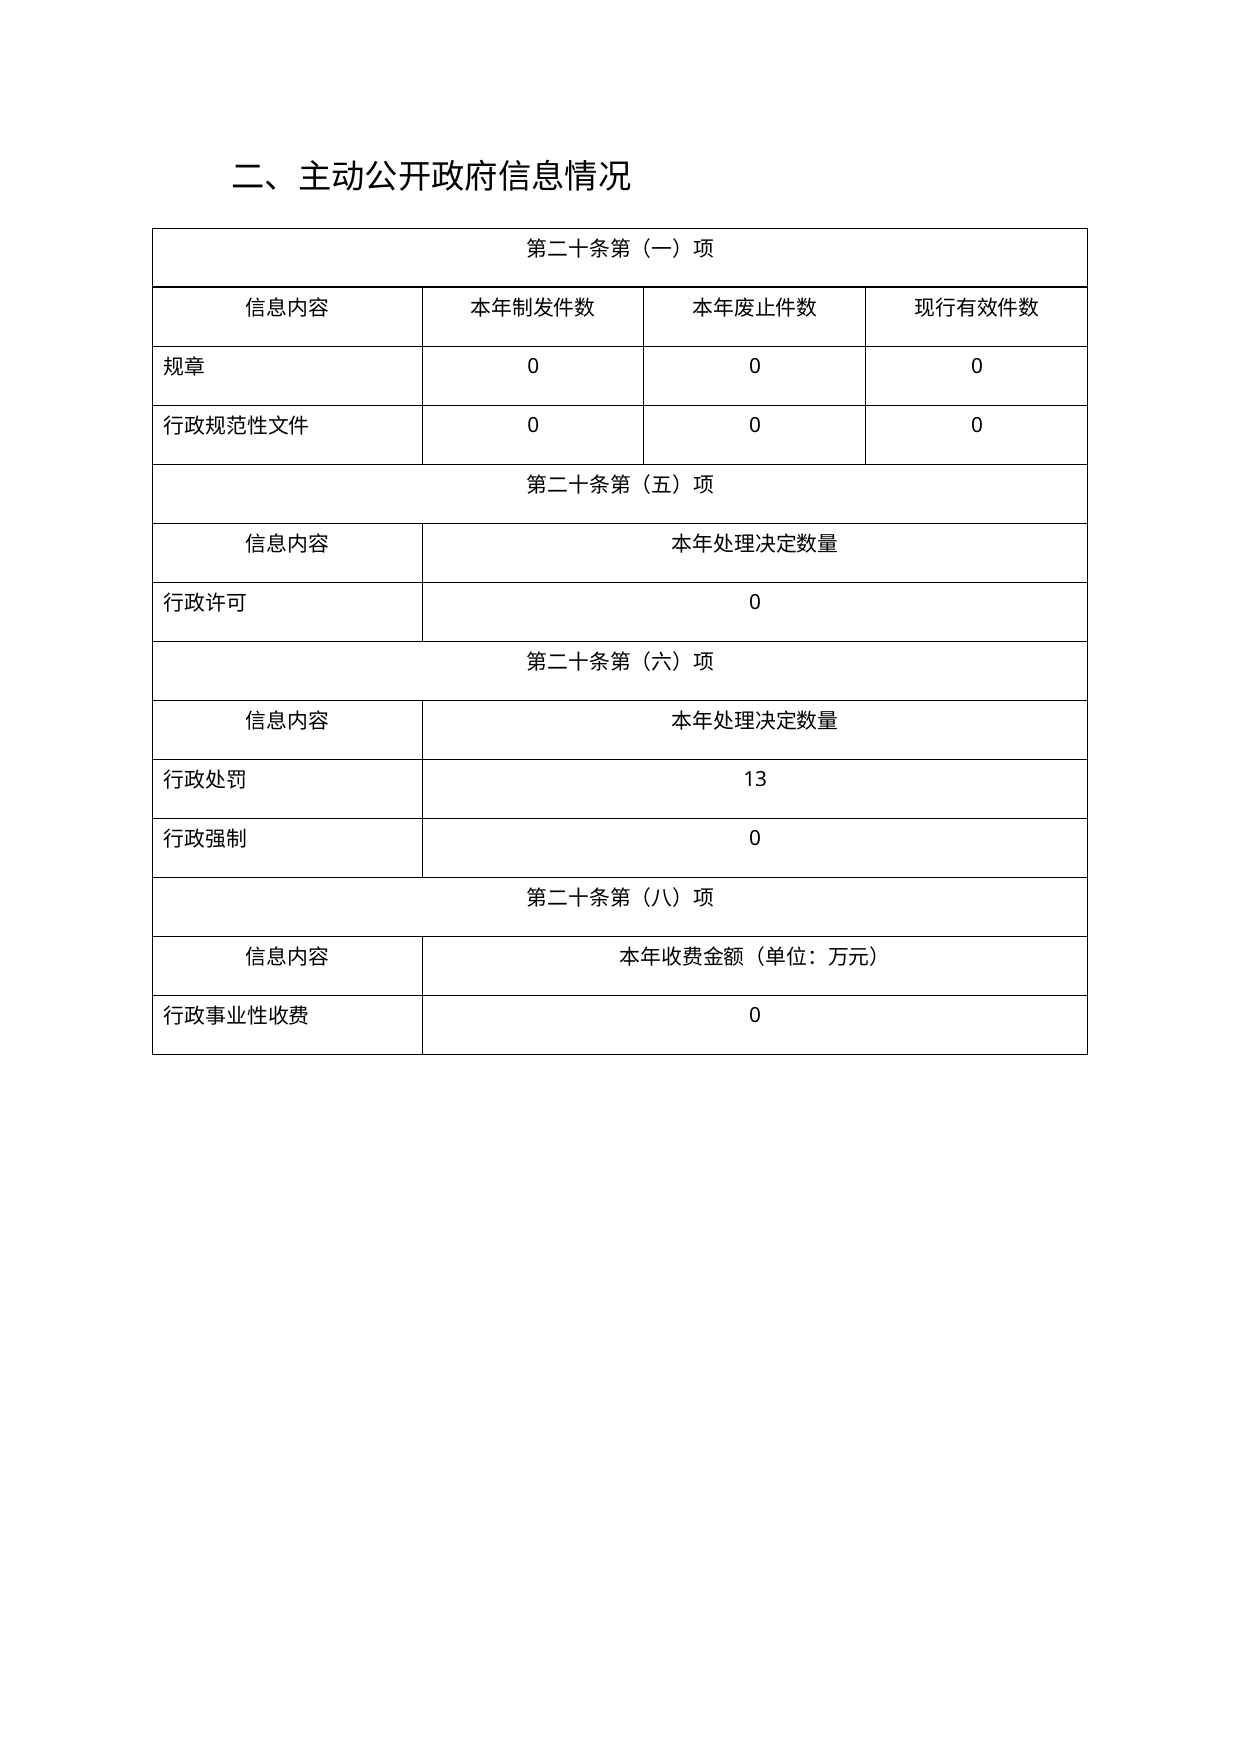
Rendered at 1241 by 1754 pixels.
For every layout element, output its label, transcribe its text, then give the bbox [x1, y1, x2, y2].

table_cell 0 [644, 347, 865, 404]
table_cell 第二十条第（八）项 [153, 878, 1087, 936]
table_cell 信息内容 [153, 524, 422, 582]
table_cell 本年处理决定数量 [423, 701, 1087, 759]
table_cell 本年废止件数 [644, 288, 865, 346]
table_cell 本年制发件数 [423, 288, 643, 346]
table_cell 本年收费金额（单位：万元） [423, 937, 1087, 995]
table_cell 行政事业性收费 [153, 996, 422, 1054]
table_cell 13 [423, 760, 1087, 818]
table_cell 规章 [153, 347, 422, 404]
table_cell 信息内容 [153, 937, 422, 995]
table_cell 0 [644, 406, 865, 464]
table_cell 行政规范性文件 [153, 406, 422, 464]
table_cell 信息内容 [153, 288, 422, 346]
table_cell 行政强制 [153, 819, 422, 877]
table_cell 0 [866, 347, 1087, 404]
table_cell 0 [423, 996, 1087, 1054]
table_header 第二十条第（一）项 [153, 229, 1087, 286]
table_cell 信息内容 [153, 701, 422, 759]
table_cell 现行有效件数 [866, 288, 1087, 346]
table_cell 第二十条第（五）项 [153, 465, 1087, 523]
table_cell 行政许可 [153, 583, 422, 641]
table_cell 0 [423, 347, 643, 404]
text 二、主动公开政府信息情况 [187, 150, 1053, 198]
table_cell 第二十条第（六）项 [153, 642, 1087, 700]
table_cell 0 [423, 819, 1087, 877]
table_cell 0 [423, 406, 643, 464]
table_cell 行政处罚 [153, 760, 422, 818]
table_cell 本年处理决定数量 [423, 524, 1087, 582]
table_cell 0 [423, 583, 1087, 641]
table_cell 0 [866, 406, 1087, 464]
